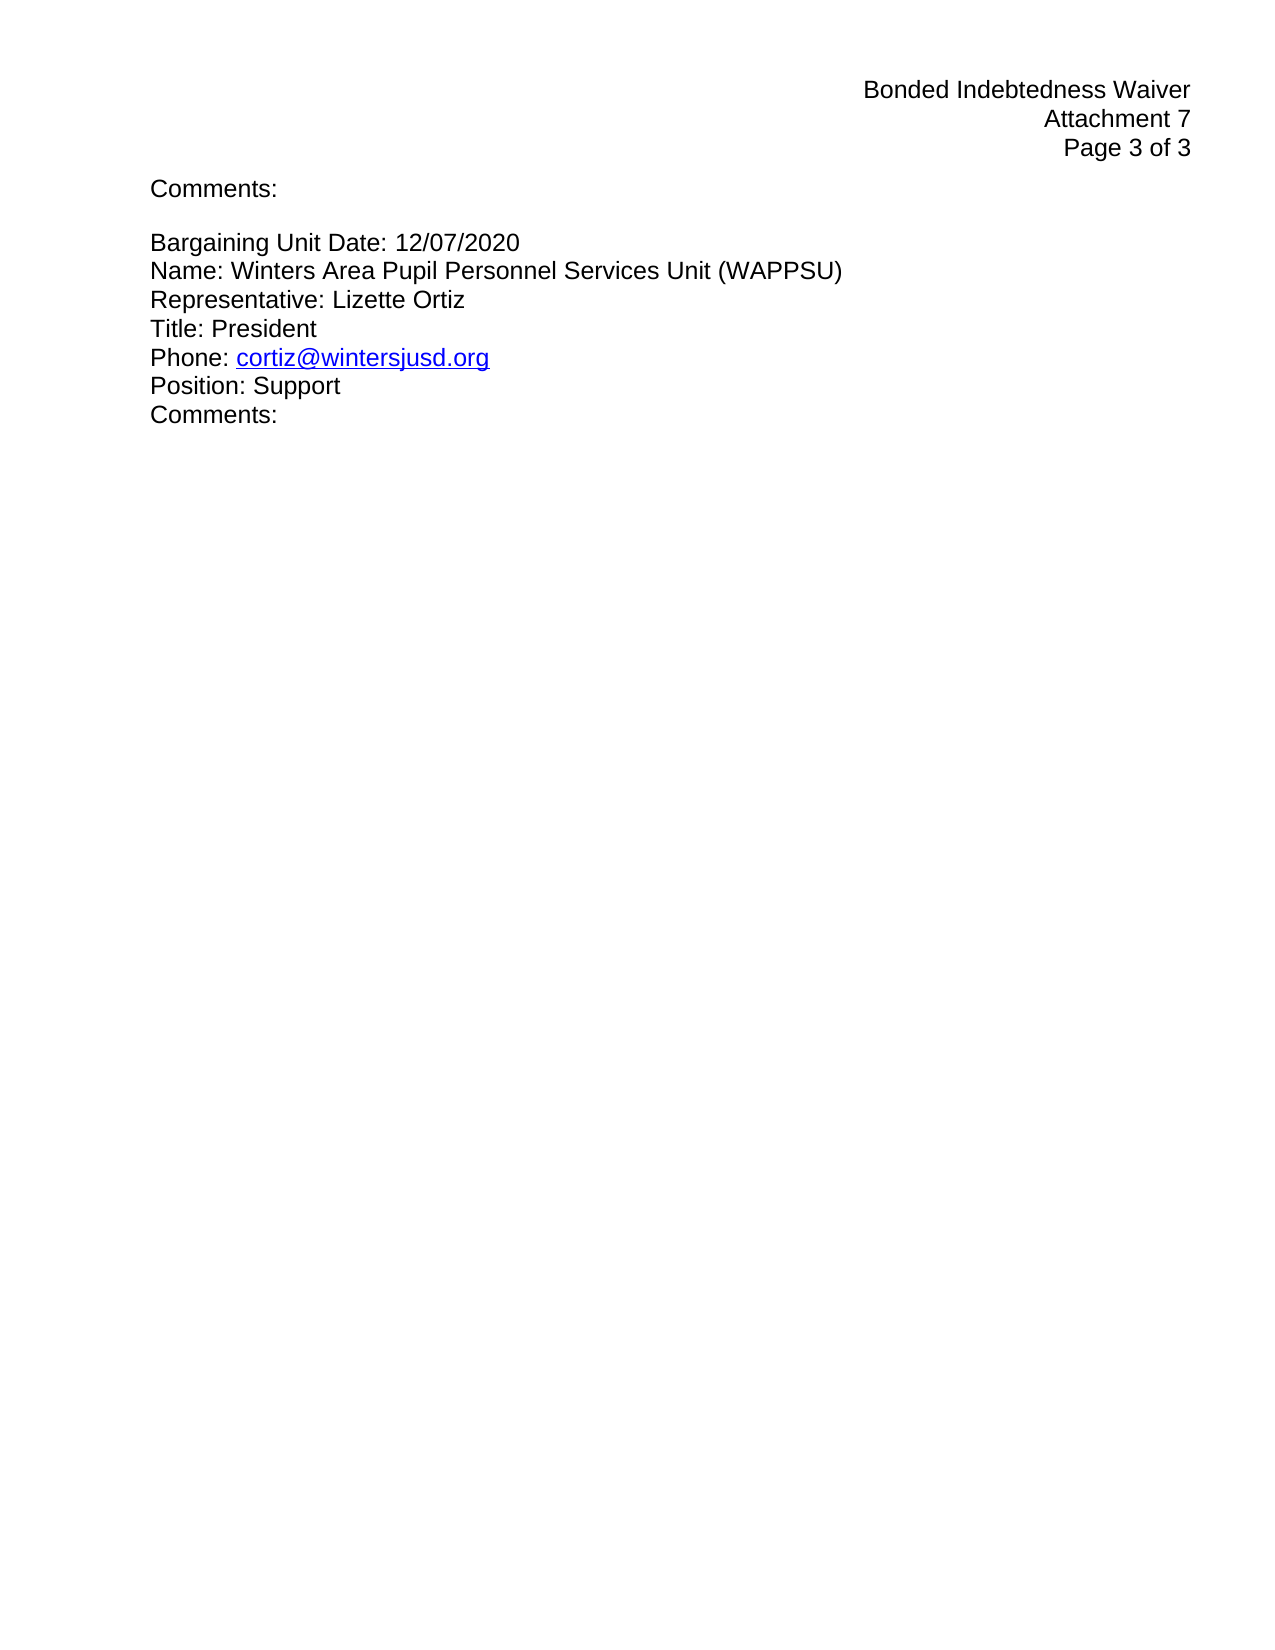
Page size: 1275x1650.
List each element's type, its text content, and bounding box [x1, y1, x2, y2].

text Bargaining Unit Date: 12/07/2020 [150, 227, 1191, 256]
text Phone: cortiz@wintersjusd.org [150, 342, 1191, 371]
text Comments: [150, 400, 1167, 429]
text Comments: [150, 174, 1167, 202]
text Representative: Lizette Ortiz [150, 285, 1191, 314]
text Title: President [150, 314, 1191, 342]
text Name: Winters Area Pupil Personnel Services Unit (WAPPSU) [150, 256, 1191, 285]
text Position: Support [150, 371, 1191, 400]
